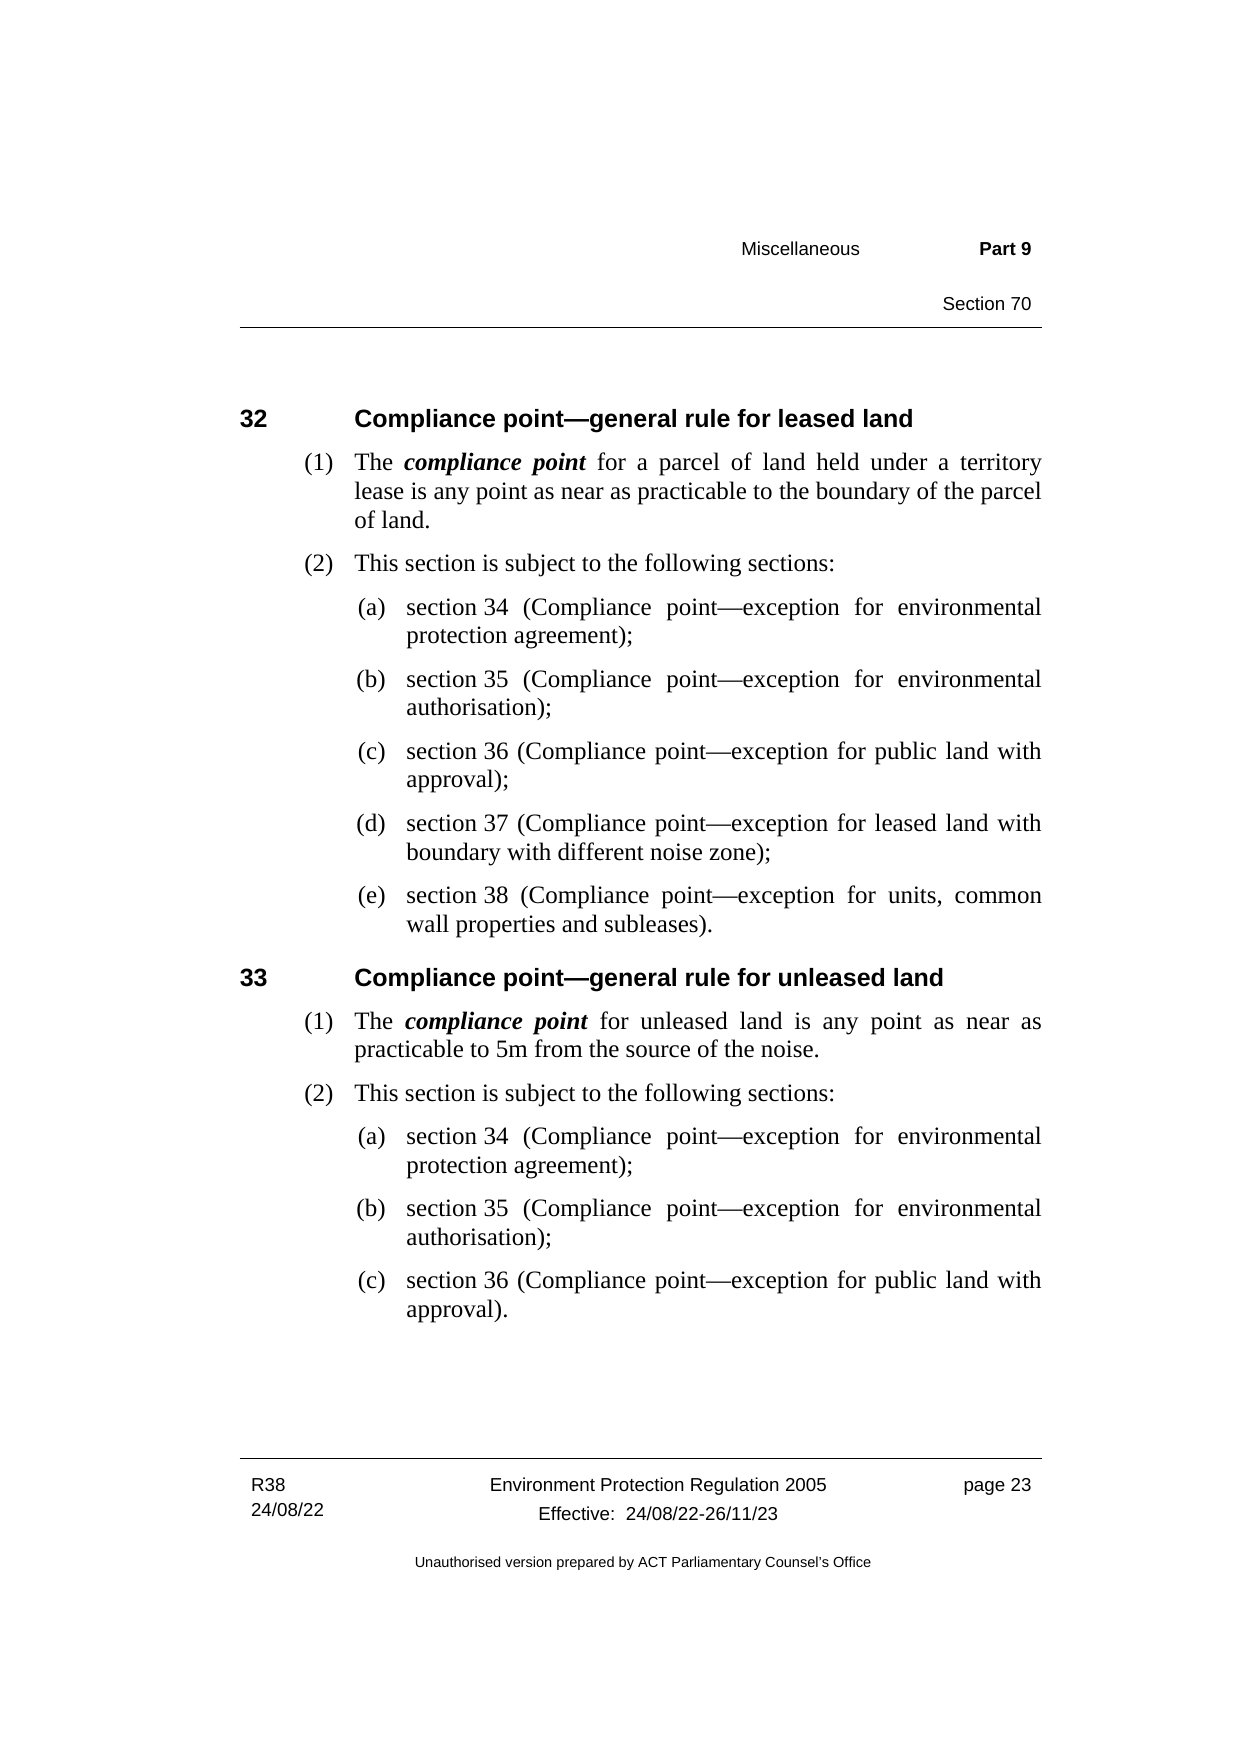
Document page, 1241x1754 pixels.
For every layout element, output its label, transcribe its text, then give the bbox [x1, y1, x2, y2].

text (2) This section is subject to the following sections: [239, 548, 1042, 577]
text (c) section 36 (Compliance point—exception for public land with approval); [239, 736, 1042, 793]
text (b) section 35 (Compliance point—exception for environmental authorisation); [239, 664, 1042, 721]
text (1) The compliance point for a parcel of land held under a territory lease is any point as near as practicable to the boundary of the parcel of land. [239, 447, 1042, 534]
text (c) section 36 (Compliance point—exception for public land with approval). [239, 1265, 1042, 1323]
text (e) section 38 (Compliance point—exception for units, common wall properties and subleases). [239, 880, 1042, 937]
text 33 Compliance point—general rule for unleased land [239, 962, 1042, 991]
text (d) section 37 (Compliance point—exception for leased land with boundary with different noise zone); [239, 808, 1042, 865]
text (a) section 34 (Compliance point—exception for environmental protection agreement); [239, 1121, 1042, 1179]
text 32 Compliance point—general rule for leased land [239, 404, 1042, 433]
text (1) The compliance point for unleased land is any point as near as practicable to 5m from the source of the noise. [239, 1006, 1042, 1063]
text (b) section 35 (Compliance point—exception for environmental authorisation); [239, 1193, 1042, 1251]
text (2) This section is subject to the following sections: [239, 1078, 1042, 1107]
text (a) section 34 (Compliance point—exception for environmental protection agreement); [239, 592, 1042, 649]
